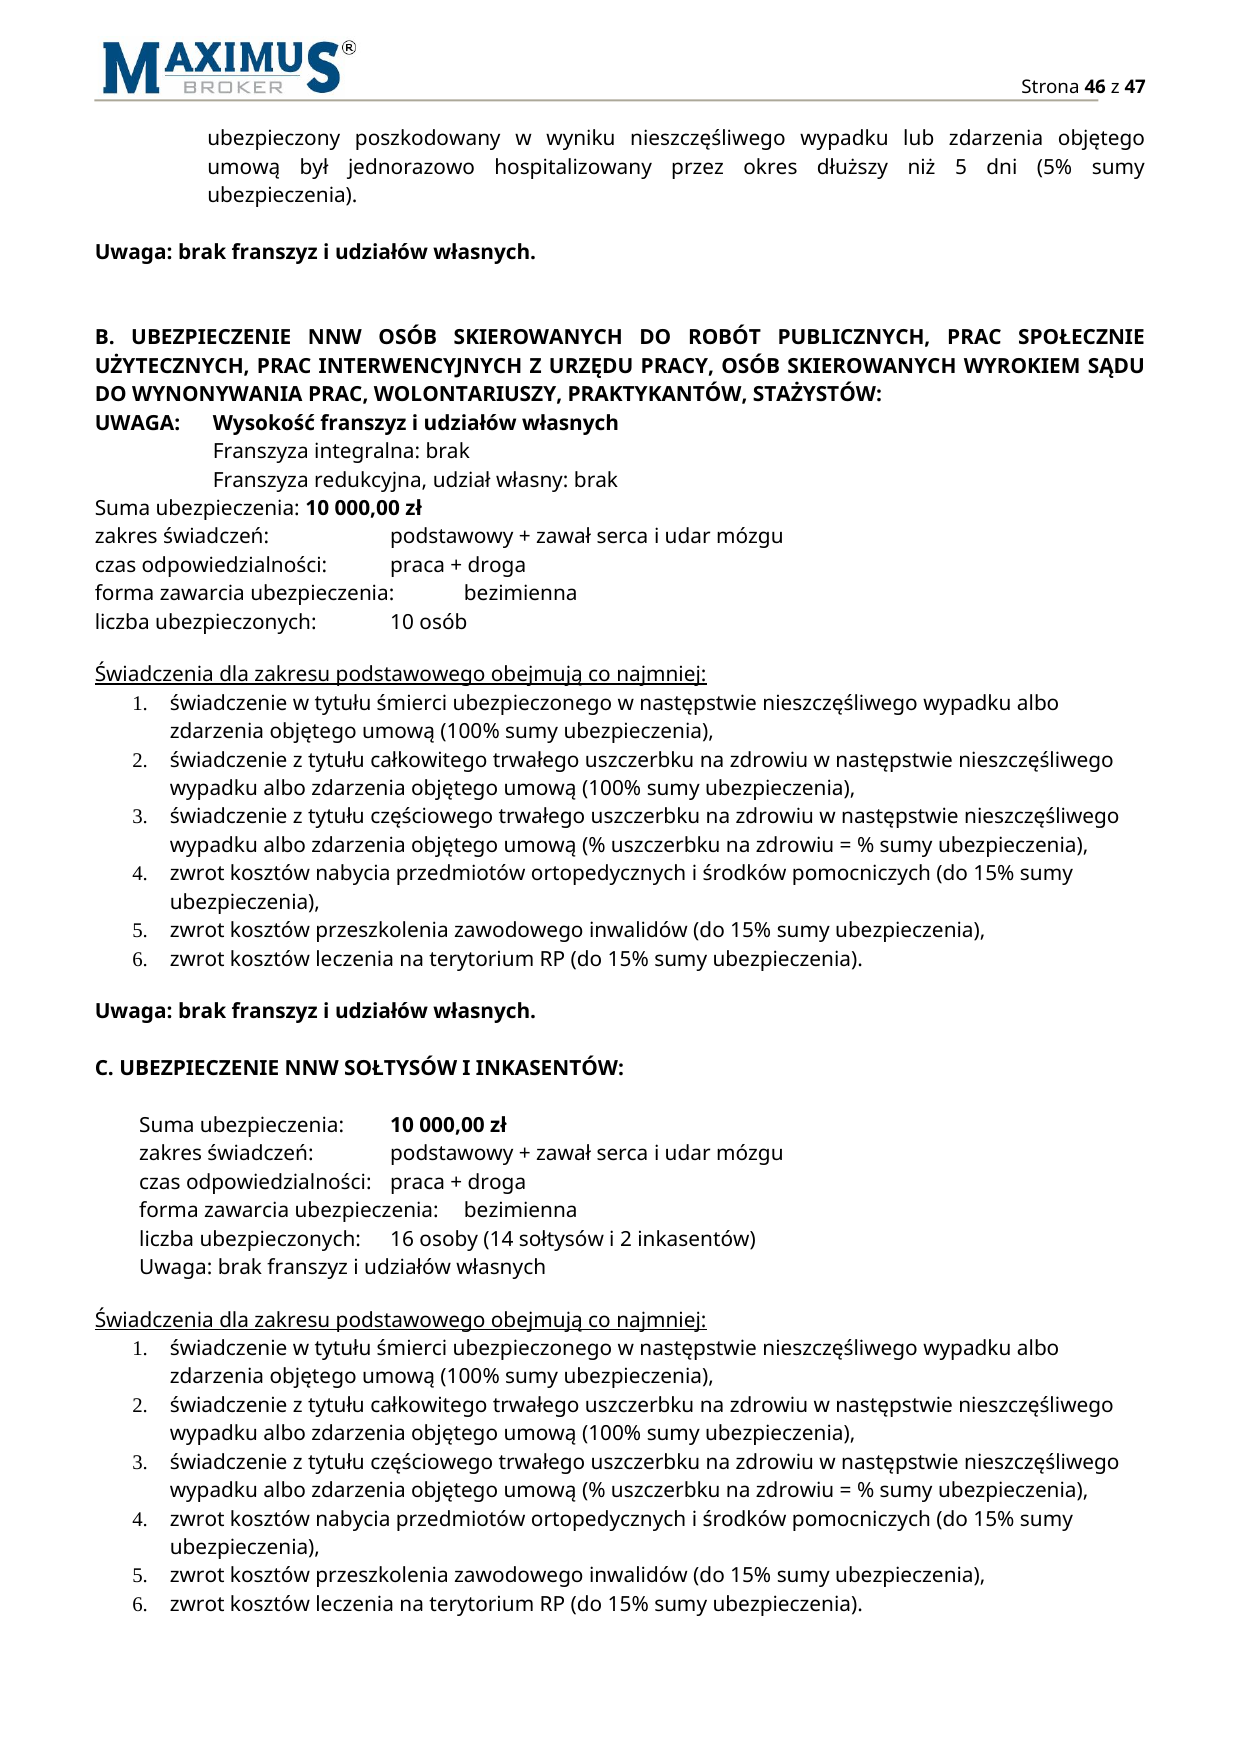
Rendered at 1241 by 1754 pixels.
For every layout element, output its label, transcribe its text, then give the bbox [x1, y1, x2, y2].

list zwrot kosztów leczenia na terytorium RP (do 15% sumy ubezpieczenia). [132, 944, 1146, 972]
list zwrot kosztów przeszkolenia zawodowego inwalidów (do 15% sumy ubezpieczenia), [132, 915, 1146, 944]
list zwrot kosztów przeszkolenia zawodowego inwalidów (do 15% sumy ubezpieczenia), [132, 1561, 1146, 1589]
text Świadczenia dla zakresu podstawowego obejmują co najmniej: [94, 659, 1146, 688]
text Uwaga: brak franszyz i udziałów własnych. [94, 996, 1146, 1025]
text Franszyza integralna: brak [94, 436, 1146, 465]
subtitle C. UBEZPIECZENIE NNW SOŁTYSÓW I INKASENTÓW: [94, 1053, 1146, 1082]
text liczba ubezpieczonych: 10 osób [94, 607, 1146, 635]
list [169, 123, 1146, 209]
list świadczenie z tytułu całkowitego trwałego uszczerbku na zdrowiu w następstwie nieszczęśliwego wypadku albo zdarzenia objętego umową (100% sumy ubezpieczenia), [132, 745, 1146, 802]
text forma zawarcia ubezpieczenia: bezimienna [94, 578, 1146, 607]
list świadczenie w tytułu śmierci ubezpieczonego w następstwie nieszczęśliwego wypadku albo zdarzenia objętego umową (100% sumy ubezpieczenia), [132, 1333, 1146, 1390]
text Suma ubezpieczenia: 10 000,00 zł [94, 1110, 1146, 1138]
list zwrot kosztów nabycia przedmiotów ortopedycznych i środków pomocniczych (do 15% sumy ubezpieczenia), [132, 858, 1146, 915]
list świadczenie w tytułu śmierci ubezpieczonego w następstwie nieszczęśliwego wypadku albo zdarzenia objętego umową (100% sumy ubezpieczenia), [132, 688, 1146, 745]
list świadczenie z tytułu częściowego trwałego uszczerbku na zdrowiu w następstwie nieszczęśliwego wypadku albo zdarzenia objętego umową (% uszczerbku na zdrowiu = % sumy ubezpieczenia), [132, 802, 1146, 858]
text UWAGA: Wysokość franszyz i udziałów własnych [94, 408, 1146, 436]
text Świadczenia dla zakresu podstawowego obejmują co najmniej: [94, 1305, 1146, 1333]
list zwrot kosztów leczenia na terytorium RP (do 15% sumy ubezpieczenia). [132, 1589, 1146, 1617]
text zakres świadczeń: podstawowy + zawał serca i udar mózgu [94, 522, 1146, 550]
picture [97, 36, 362, 98]
text czas odpowiedzialności: praca + droga [94, 1167, 1146, 1195]
text forma zawarcia ubezpieczenia: bezimienna [94, 1195, 1146, 1224]
text Franszyza redukcyjna, udział własny: brak [94, 465, 1146, 493]
text liczba ubezpieczonych: 16 osoby (14 sołtysów i 2 inkasentów) [94, 1224, 1146, 1252]
list świadczenie z tytułu częściowego trwałego uszczerbku na zdrowiu w następstwie nieszczęśliwego wypadku albo zdarzenia objętego umową (% uszczerbku na zdrowiu = % sumy ubezpieczenia), [132, 1447, 1146, 1504]
text Uwaga: brak franszyz i udziałów własnych [94, 1252, 1146, 1281]
list świadczenie z tytułu całkowitego trwałego uszczerbku na zdrowiu w następstwie nieszczęśliwego wypadku albo zdarzenia objętego umową (100% sumy ubezpieczenia), [132, 1390, 1146, 1447]
text czas odpowiedzialności: praca + droga [94, 550, 1146, 578]
text Uwaga: brak franszyz i udziałów własnych. [94, 237, 1146, 266]
subtitle B. UBEZPIECZENIE NNW OSÓB SKIEROWANYCH DO ROBÓT PUBLICZNYCH, PRAC SPOŁECZNIE UŻYTECZNYCH, PRAC INTERWENCYJNYCH Z URZĘDU PRACY, OSÓB SKIEROWANYCH WYROKIEM SĄDU DO WYNONYWANIA PRAC, WOLONTARIUSZY, PRAKTYKANTÓW, STAŻYSTÓW: [94, 322, 1146, 408]
text Suma ubezpieczenia: 10 000,00 zł [94, 493, 1146, 522]
list zwrot kosztów nabycia przedmiotów ortopedycznych i środków pomocniczych (do 15% sumy ubezpieczenia), [132, 1504, 1146, 1561]
text zakres świadczeń: podstawowy + zawał serca i udar mózgu [94, 1138, 1146, 1167]
